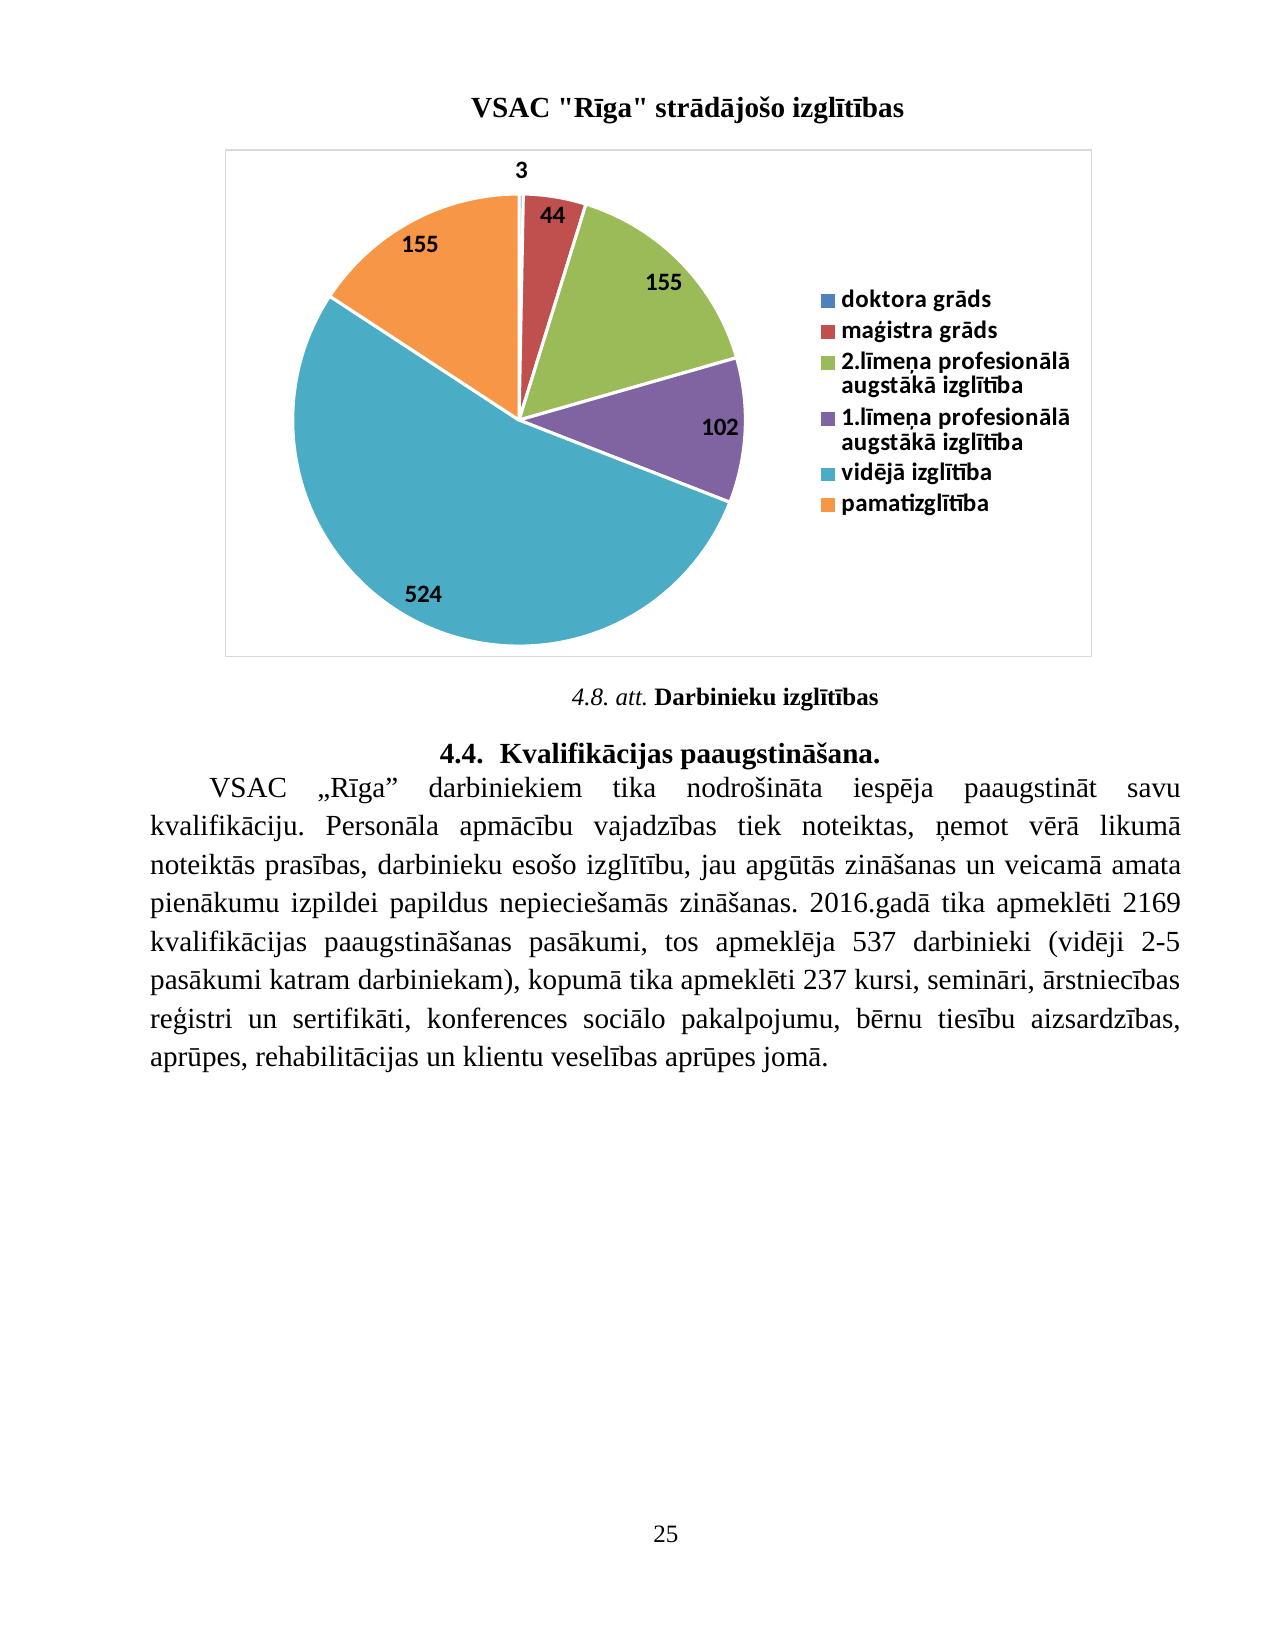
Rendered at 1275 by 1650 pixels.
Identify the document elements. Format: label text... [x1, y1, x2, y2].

subtitle Kvalifikācijas paaugstināšana. [150, 736, 1170, 770]
text 4.8. att. Darbinieku izglītības [150, 682, 1225, 711]
text VSAC "Rīga" strādājošo izglītības [150, 90, 1225, 123]
text VSAC „Rīga” darbiniekiem tika nodrošināta iespēja paaugstināt savu kvalifikāciju. Personāla apmācību vajadzības tiek noteiktas, ņemot vērā likumā noteiktās prasības, darbinieku esošo izglītību, jau apgūtās zināšanas un veicamā amata pienākumu izpildei papildus nepieciešamās zināšanas. 2016.gadā tika apmeklēti 2169 kvalifikācijas paaugstināšanas pasākumi, tos apmeklēja 537 darbinieki (vidēji 2-5 pasākumi katram darbiniekam), kopumā tika apmeklēti 237 kursi, semināri, ārstniecības reģistri un sertifikāti, konferences sociālo pakalpojumu, bērnu tiesību aizsardzības, aprūpes, rehabilitācijas un klientu veselības aprūpes jomā. [150, 770, 1181, 1073]
